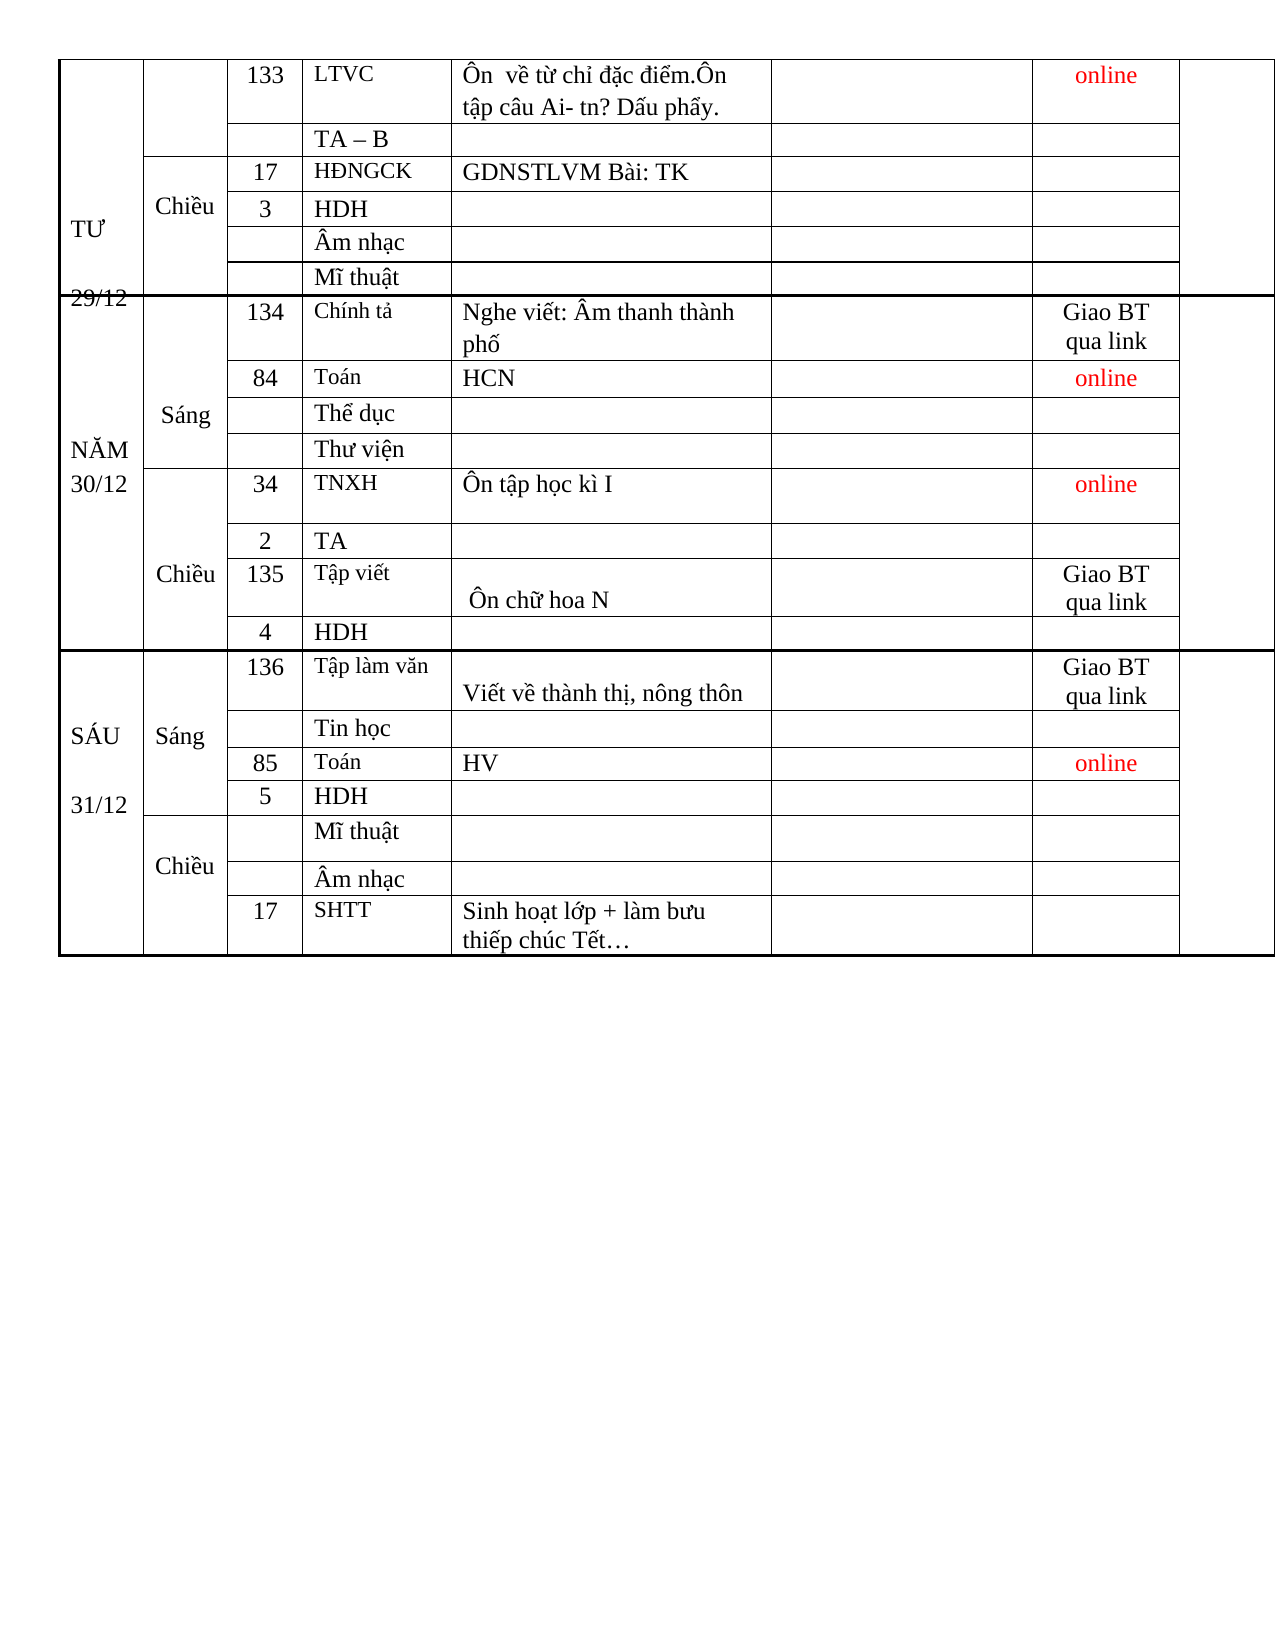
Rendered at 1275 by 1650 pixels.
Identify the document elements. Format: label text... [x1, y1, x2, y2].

table_cell [452, 227, 771, 261]
table_cell 2 [228, 524, 302, 558]
table_cell [772, 124, 1032, 156]
table_cell [772, 862, 1032, 895]
table_cell TA – B [303, 124, 451, 156]
table_cell 17 [228, 157, 302, 191]
table_cell HĐNGCK [303, 157, 451, 191]
table_cell [228, 263, 302, 294]
table_cell [1033, 157, 1179, 191]
table_cell [452, 816, 771, 861]
table_cell Toán [303, 361, 451, 397]
table_cell online [1033, 60, 1179, 123]
table_cell [772, 524, 1032, 558]
table_cell [772, 361, 1032, 397]
table_cell 134 [228, 297, 302, 360]
table_cell Thể dục [303, 398, 451, 433]
table_cell [1033, 816, 1179, 861]
table_cell Chiều [144, 157, 227, 294]
table_cell 84 [228, 361, 302, 397]
table_cell Sinh hoạt lớp + làm bưu thiếp chúc Tết… [452, 896, 771, 954]
table_cell SHTT [303, 896, 451, 954]
table_cell NĂM 30/12 [61, 297, 143, 649]
table_cell Ôn tập học kì I [452, 469, 771, 523]
table_cell [228, 862, 302, 895]
table_cell Chiều [144, 816, 227, 954]
table_cell [1033, 711, 1179, 747]
table_cell [772, 60, 1032, 123]
table_cell Mĩ thuật [303, 816, 451, 861]
table_cell [228, 227, 302, 261]
table_cell [1033, 263, 1179, 294]
table_cell [772, 711, 1032, 747]
table_cell Giao BT qua link [1033, 559, 1179, 616]
table_cell 3 [228, 192, 302, 226]
table_cell [1033, 398, 1179, 433]
table_cell [1033, 434, 1179, 468]
table_cell [1180, 652, 1274, 954]
table_cell [452, 124, 771, 156]
table_cell Sáng [144, 652, 227, 815]
table_cell Sáng [144, 297, 227, 468]
table_cell [1033, 862, 1179, 895]
table_cell [772, 398, 1032, 433]
table_cell Giao BT qua link [1033, 652, 1179, 709]
table_cell [452, 524, 771, 558]
table_cell 17 [228, 896, 302, 954]
table_cell [772, 192, 1032, 226]
table_cell HV [452, 748, 771, 780]
table_cell [452, 398, 771, 433]
table_cell [1180, 297, 1274, 649]
table_cell Giao BT qua link [1033, 297, 1179, 360]
table_cell Ôn chữ hoa N [452, 559, 771, 616]
table_cell 135 [228, 559, 302, 616]
table_cell [452, 263, 771, 294]
table_cell 85 [228, 748, 302, 780]
table_cell [452, 781, 771, 815]
table_cell Âm nhạc [303, 862, 451, 895]
table_cell [772, 469, 1032, 523]
table_cell Nghe viết: Âm thanh thành phố [452, 297, 771, 360]
table_cell [452, 192, 771, 226]
table_cell LTVC [303, 60, 451, 123]
table_cell SÁU 31/12 [61, 652, 143, 954]
table_cell [772, 816, 1032, 861]
table_cell [228, 711, 302, 747]
table_cell [772, 896, 1032, 954]
table_cell Mĩ thuật [303, 263, 451, 294]
table_cell [452, 434, 771, 468]
table_cell Tin học [303, 711, 451, 747]
table_cell [452, 711, 771, 747]
table_cell [1033, 192, 1179, 226]
table_cell TA [303, 524, 451, 558]
table_cell [452, 862, 771, 895]
table_cell [1033, 524, 1179, 558]
table_cell Chính tả [303, 297, 451, 360]
table_cell [228, 816, 302, 861]
table_cell Chiều [144, 469, 227, 649]
table_cell Âm nhạc [303, 227, 451, 261]
table_cell Ôn về từ chỉ đặc điểm.Ôn tập câu Ai- tn? Dấu phẩy. [452, 60, 771, 123]
table_cell [772, 227, 1032, 261]
table_cell online [1033, 361, 1179, 397]
table_cell [772, 617, 1032, 649]
table_cell HDH [303, 617, 451, 649]
table_cell HDH [303, 781, 451, 815]
table_cell 34 [228, 469, 302, 523]
table_cell online [1033, 469, 1179, 523]
table_cell GDNSTLVM Bài: TK [452, 157, 771, 191]
table_cell [1033, 781, 1179, 815]
table_cell Thư viện [303, 434, 451, 468]
table_cell [772, 652, 1032, 709]
table_cell [772, 263, 1032, 294]
table_cell TNXH [303, 469, 451, 523]
table_cell [772, 157, 1032, 191]
table_cell [228, 398, 302, 433]
table_cell [228, 434, 302, 468]
table_cell 136 [228, 652, 302, 709]
table_cell online [1033, 748, 1179, 780]
table_cell [772, 781, 1032, 815]
table_cell [772, 434, 1032, 468]
table_cell HDH [303, 192, 451, 226]
table_cell [1033, 124, 1179, 156]
table_cell Tập làm văn [303, 652, 451, 709]
table_cell [772, 559, 1032, 616]
table_cell [772, 297, 1032, 360]
table_cell [772, 748, 1032, 780]
table_cell 4 [228, 617, 302, 649]
table_cell Tập viết [303, 559, 451, 616]
table_cell [452, 617, 771, 649]
table_cell Toán [303, 748, 451, 780]
table_cell [1033, 227, 1179, 261]
table_cell [228, 124, 302, 156]
table_cell [1033, 896, 1179, 954]
table_cell Viết về thành thị, nông thôn [452, 652, 771, 709]
table_cell HCN [452, 361, 771, 397]
table_cell 133 [228, 60, 302, 123]
table_cell [1033, 617, 1179, 649]
table_cell 5 [228, 781, 302, 815]
